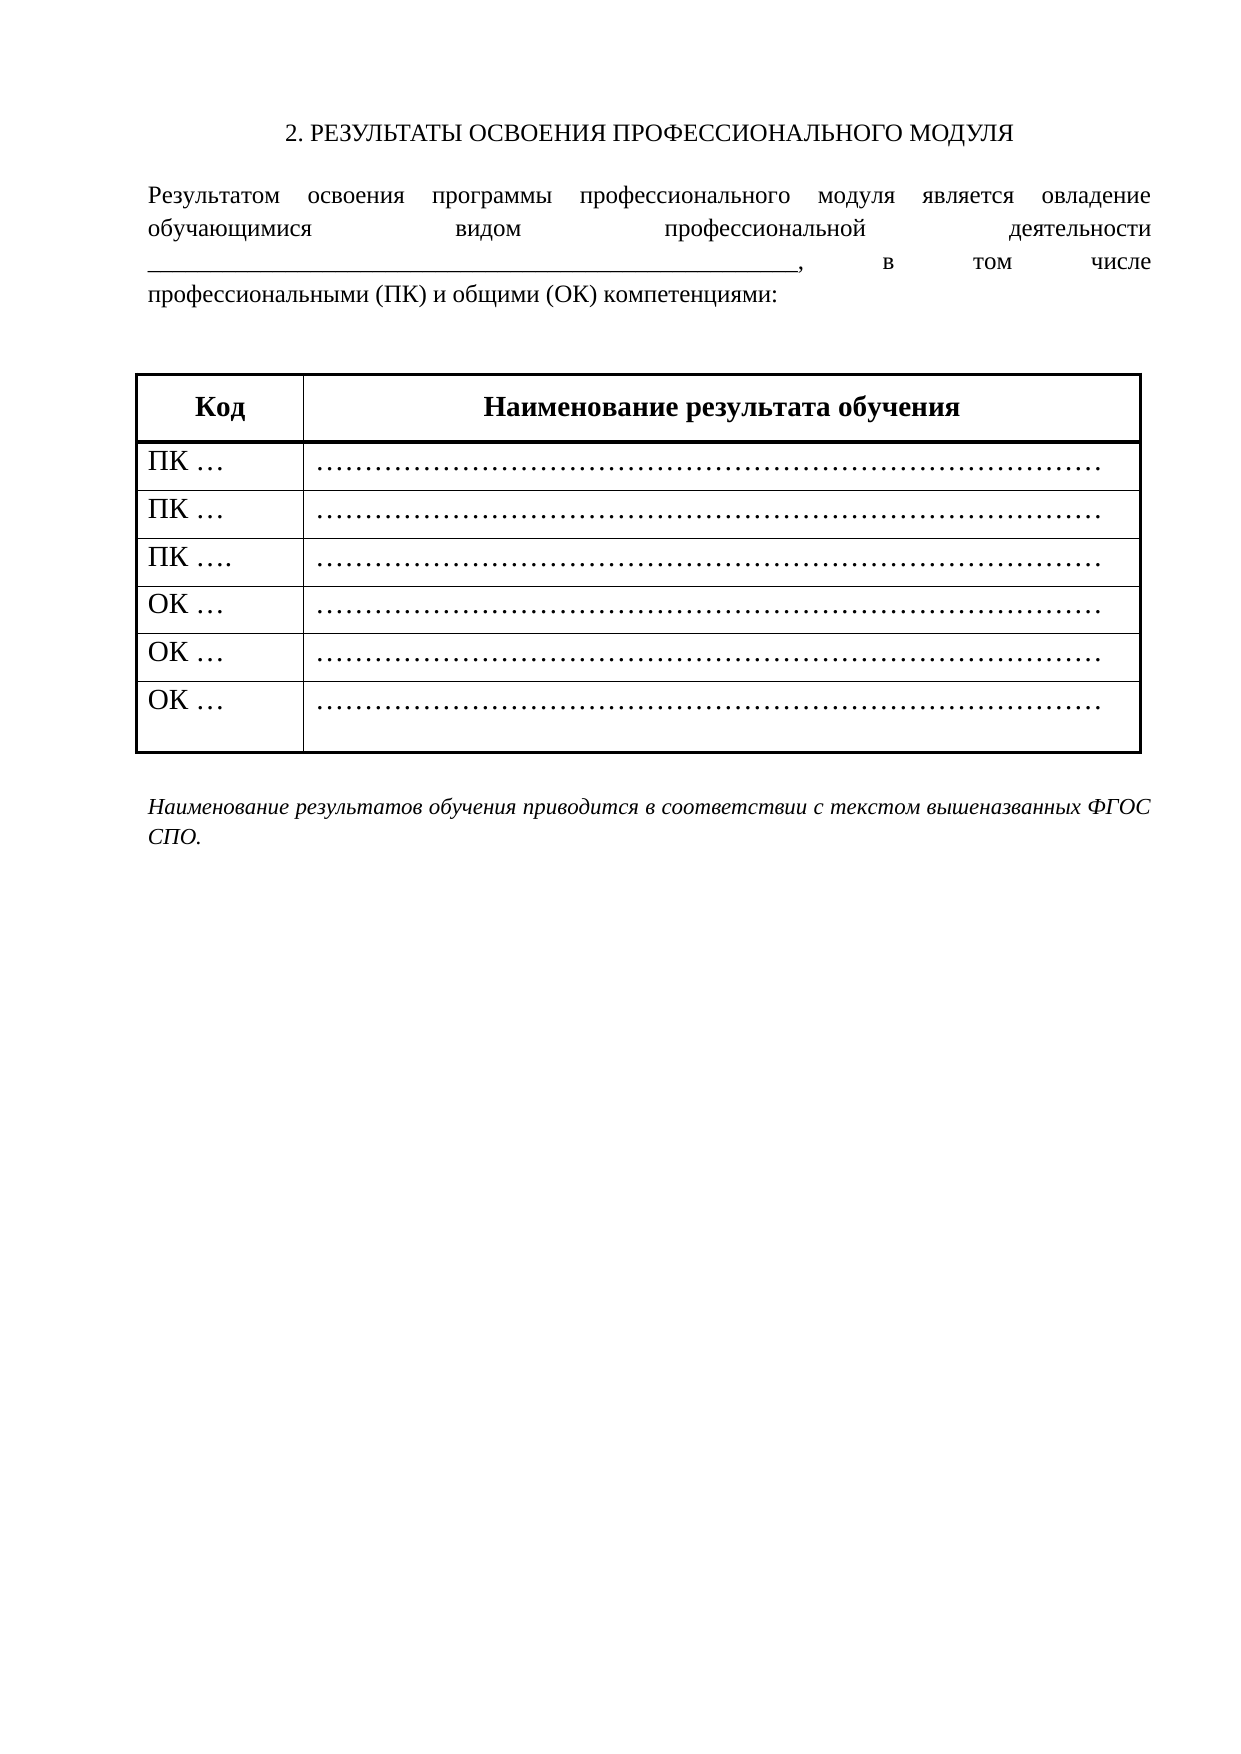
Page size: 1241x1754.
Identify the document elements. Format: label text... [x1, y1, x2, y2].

subtitle 2. результаты освоения ПРОФЕССИОНАЛЬНОГО МОДУЛЯ [148, 118, 1152, 147]
table_cell ОК … [138, 682, 303, 751]
table_header Наименование результата обучения [304, 376, 1139, 440]
table_cell ……………………………………………………………………… [304, 491, 1139, 538]
table_cell ОК … [138, 634, 303, 681]
text Результатом освоения программы профессионального модуля является овладение обучающимися видом профессиональной деятельности ____________________________________________________, в том числе профессиональными (ПК) и общими (ОК) компетенциями: [148, 180, 1152, 308]
text Наименование результатов обучения приводится в соответствии с текстом вышеназванных ФГОС СПО. [148, 793, 1152, 849]
table_cell ……………………………………………………………………… [304, 444, 1139, 490]
table_cell ПК …. [138, 539, 303, 586]
table_cell ……………………………………………………………………… [304, 587, 1139, 633]
table_cell ……………………………………………………………………… [304, 539, 1139, 586]
table_header Код [138, 376, 303, 440]
table_cell ПК … [138, 444, 303, 490]
table_cell ОК … [138, 587, 303, 633]
table_cell ……………………………………………………………………… [304, 634, 1139, 681]
table_cell ПК … [138, 491, 303, 538]
table_cell ……………………………………………………………………… [304, 682, 1139, 751]
